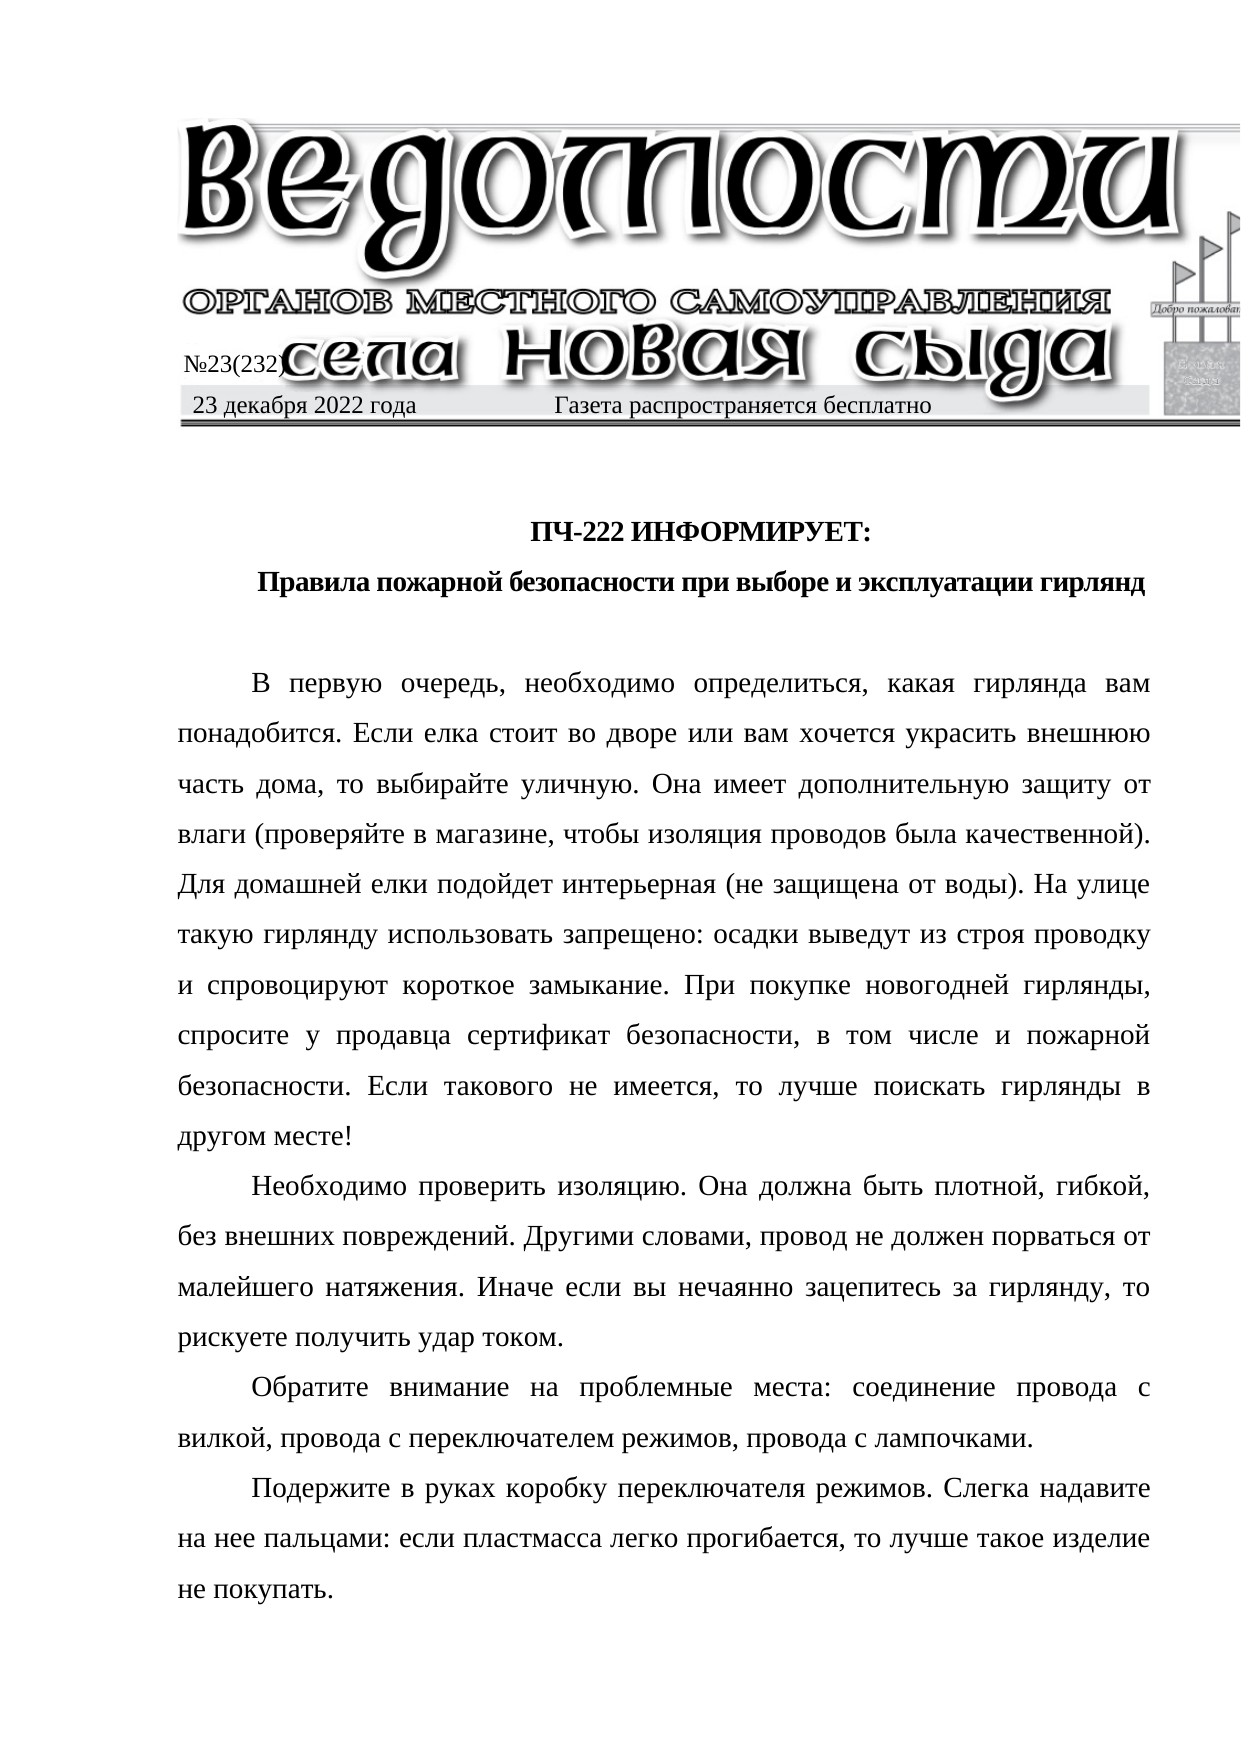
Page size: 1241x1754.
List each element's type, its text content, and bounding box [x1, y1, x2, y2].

text Правила пожарной безопасности при выборе и эксплуатации гирлянд [177, 564, 1152, 598]
text Обратите внимание на проблемные места: соединение провода с вилкой, провода с переключателем режимов, провода с лампочками. [177, 1369, 1152, 1453]
text В первую очередь, необходимо определиться, какая гирлянда вам понадобится. Если елка стоит во дворе или вам хочется украсить внешнюю часть дома, то выбирайте уличную. Она имеет дополнительную защиту от влаги (проверяйте в магазине, чтобы изоляция проводов была качественной). Для домашней елки подойдет интерьерная (не защищена от воды). На улице такую гирлянду использовать запрещено: осадки выведут из строя проводку и спровоцируют короткое замыкание. При покупке новогодней гирлянды, спросите у продавца сертификат безопасности, в том числе и пожарной безопасности. Если такового не имеется, то лучше поискать гирлянды в другом месте! [177, 665, 1152, 1151]
text ПЧ-222 ИНФОРМИРУЕТ: [177, 514, 1152, 548]
picture [177, 118, 1241, 430]
text Подержите в руках коробку переключателя режимов. Слегка надавите на нее пальцами: если пластмасса легко прогибается, то лучше такое изделие не покупать. [177, 1470, 1152, 1604]
text Необходимо проверить изоляцию. Она должна быть плотной, гибкой, без внешних повреждений. Другими словами, провод не должен порваться от малейшего натяжения. Иначе если вы нечаянно зацепитесь за гирлянду, то рискуете получить удар током. [177, 1168, 1152, 1353]
